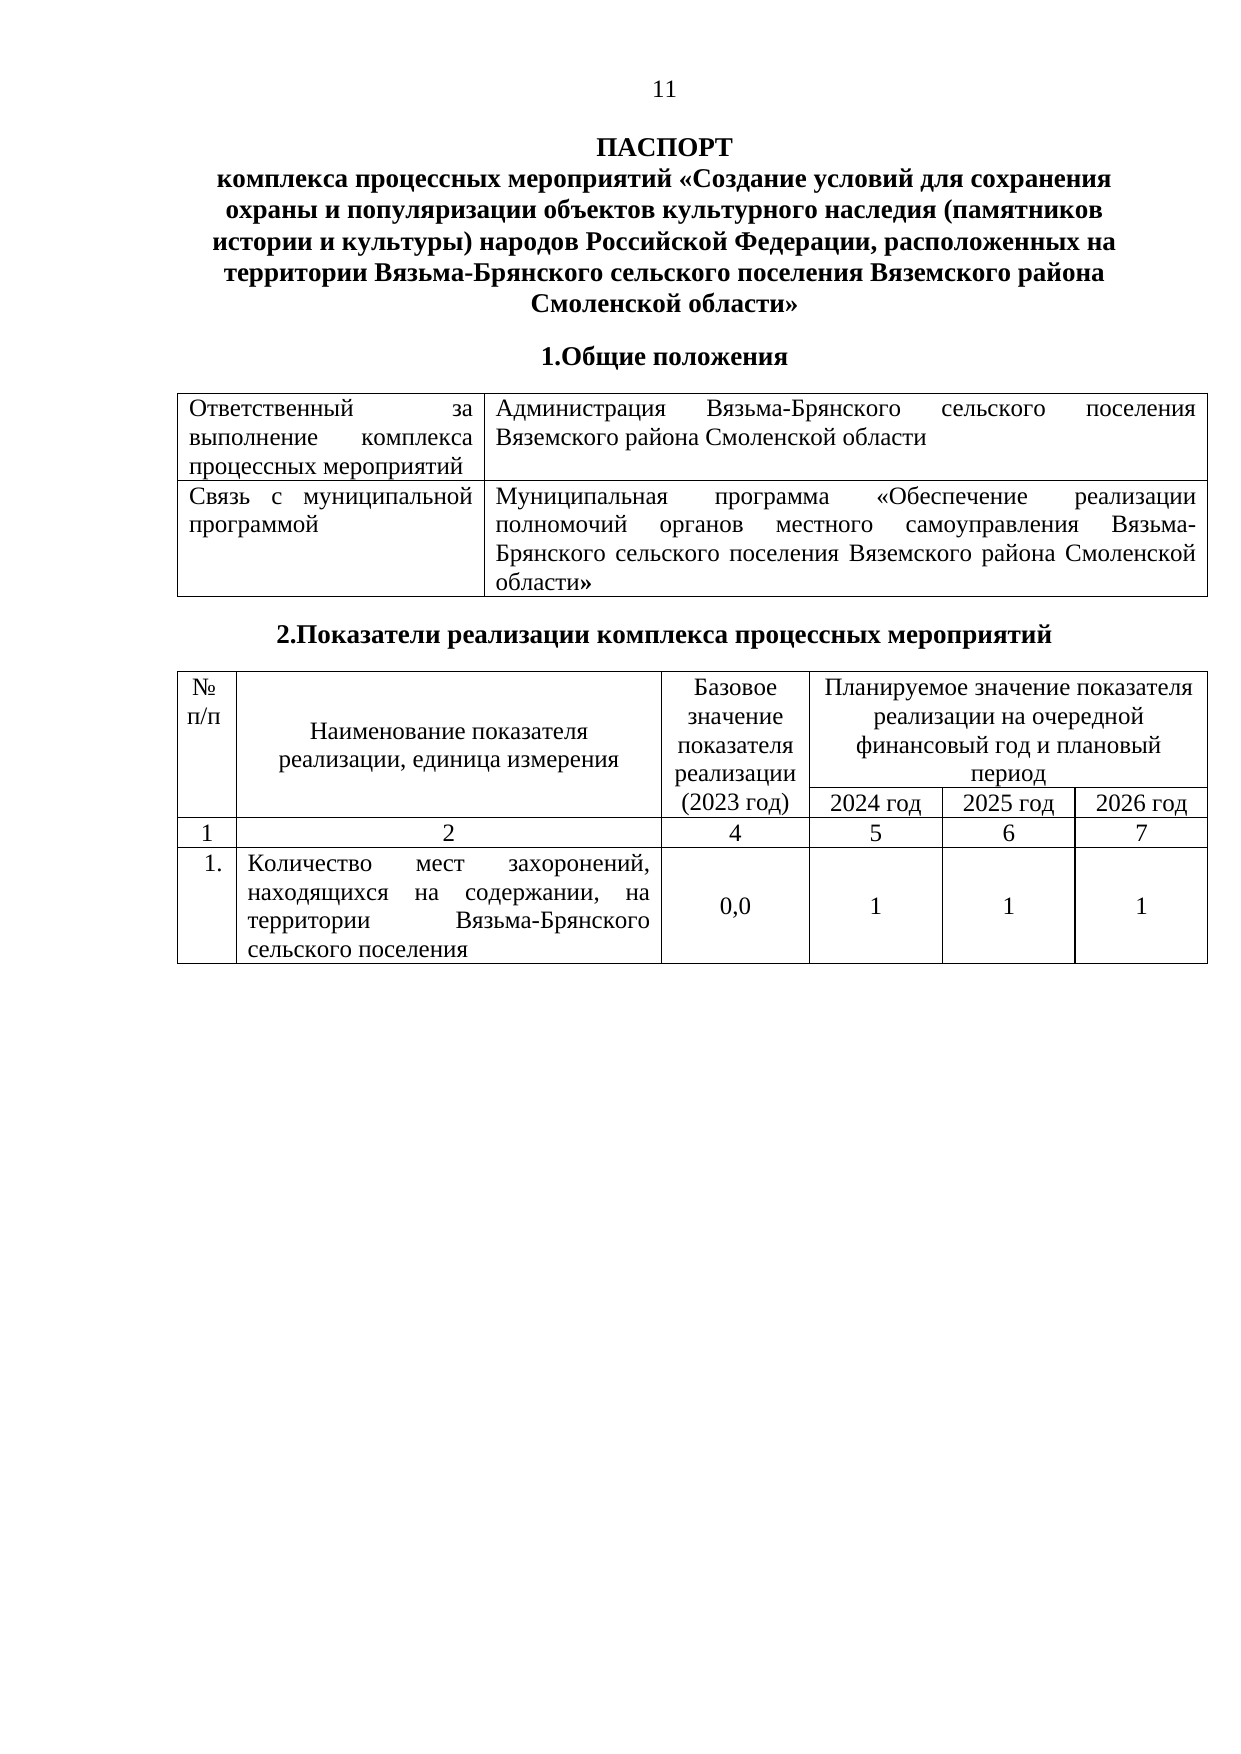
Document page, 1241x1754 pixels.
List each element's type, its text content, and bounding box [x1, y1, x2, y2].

text ПАСПОРТ [177, 131, 1152, 162]
table_cell 2026 год [1076, 788, 1207, 817]
table_cell Муниципальная программа «Обеспечение реализации полномочий органов местного самоуправления Вязьма-Брянского сельского поселения Вяземского района Смоленской области» [485, 481, 1207, 596]
table_cell Количество мест захоронений, находящихся на содержании, на территории Вязьма-Брянского сельского поселения [237, 848, 661, 963]
text комплекса процессных мероприятий «Создание условий для сохранения охраны и популяризации объектов культурного наследия (памятников истории и культуры) народов Российской Федерации, расположенных на территории Вязьма-Брянского сельского поселения Вяземского района Смоленской области» [177, 162, 1152, 318]
text 2.Показатели реализации комплекса процессных мероприятий [177, 618, 1152, 649]
table_cell 0,0 [662, 848, 809, 963]
table_cell Связь с муниципальной программой [178, 481, 484, 596]
table_cell 1 [943, 848, 1074, 963]
table_cell 2024 год [810, 788, 942, 817]
table_cell 1 [810, 848, 942, 963]
table_cell 4 [662, 818, 809, 847]
table_cell 5 [810, 818, 942, 847]
table_cell 2025 год [943, 788, 1074, 817]
table_cell 1 [1076, 848, 1207, 963]
table_header Ответственный за выполнение комплекса процессных мероприятий [178, 394, 484, 480]
table_header № п/п [178, 672, 236, 817]
table_header Планируемое значение показателя реализации на очередной финансовый год и плановый период [810, 672, 1207, 787]
table_header Базовое значение показателя реализации (2023 год) [662, 672, 809, 817]
table_cell 7 [1076, 818, 1207, 847]
table_header Наименование показателя реализации, единица измерения [237, 672, 661, 817]
table_cell 6 [943, 818, 1074, 847]
table_cell 1 [178, 818, 236, 847]
table_header Администрация Вязьма-Брянского сельского поселения Вяземского района Смоленской области [485, 394, 1207, 480]
table_cell [178, 848, 236, 963]
text 1.Общие положения [177, 340, 1152, 371]
table_cell 2 [237, 818, 661, 847]
